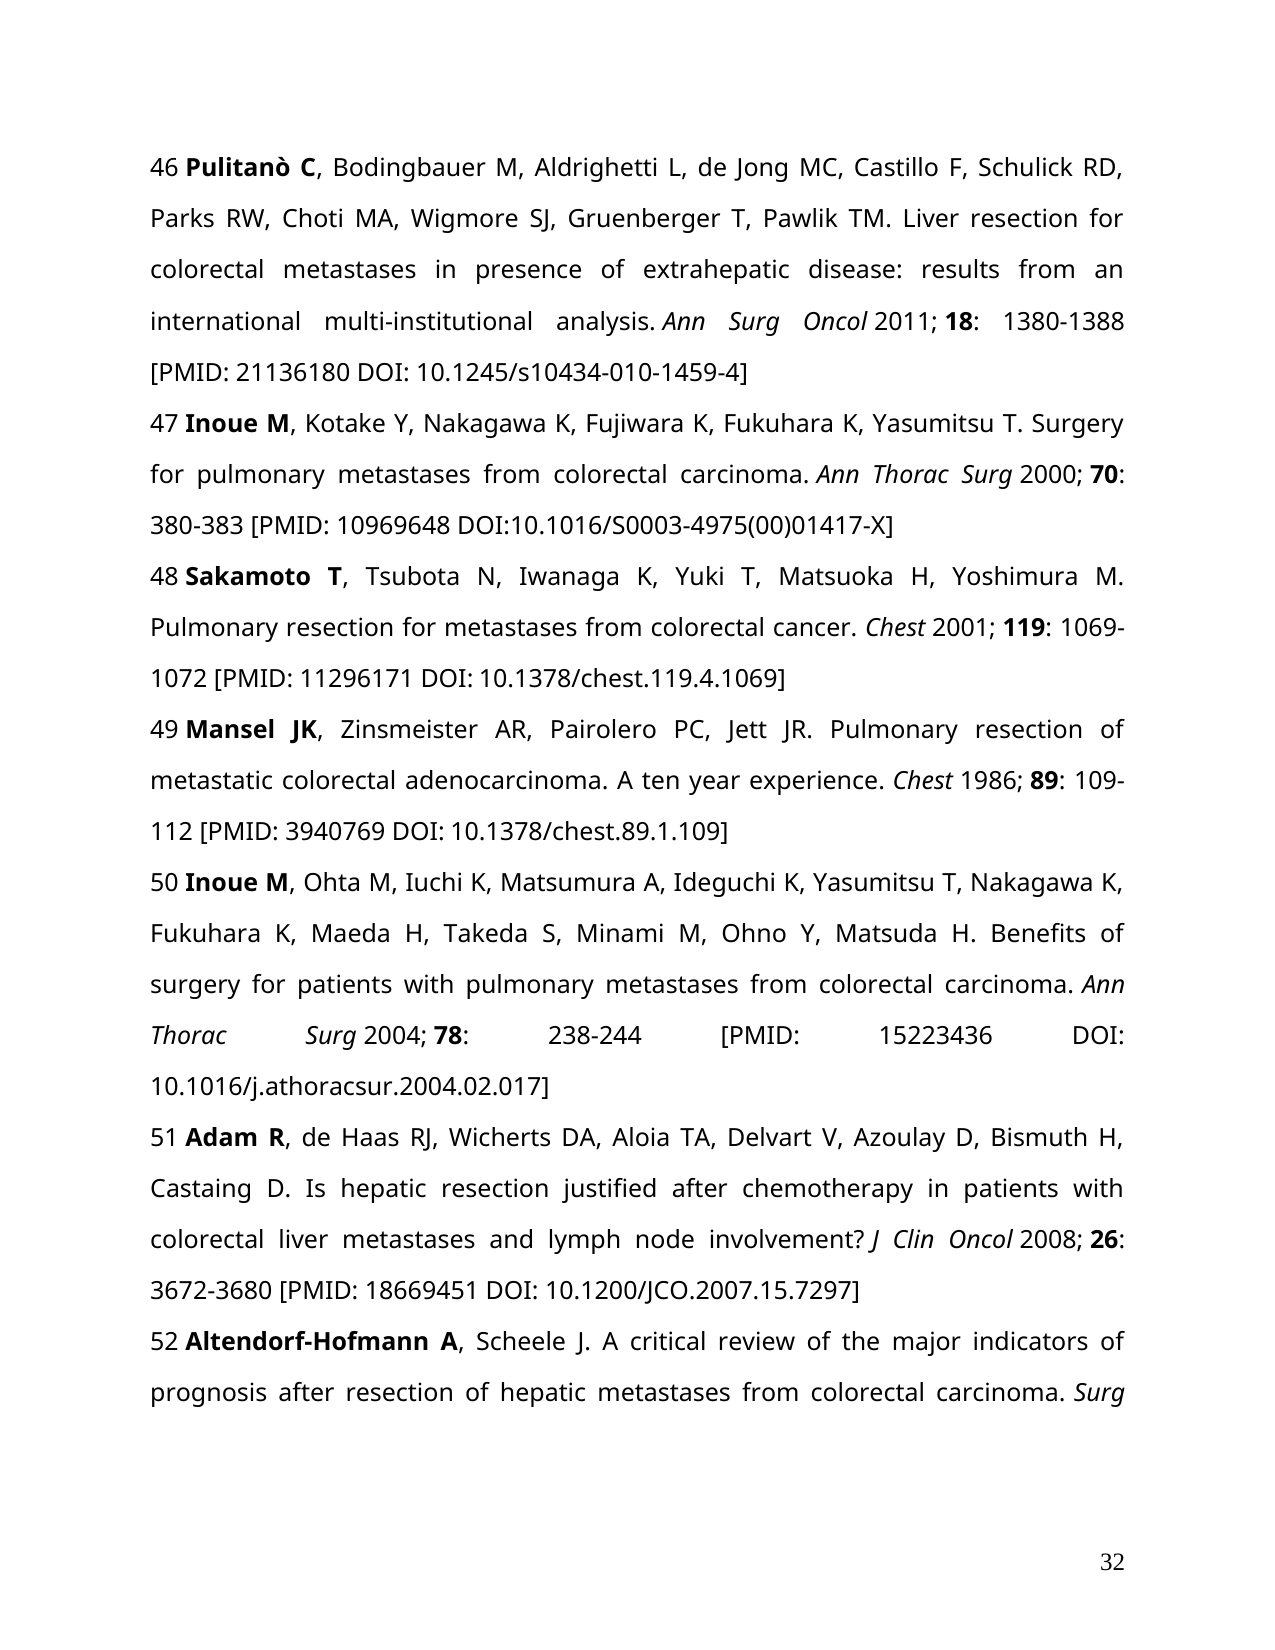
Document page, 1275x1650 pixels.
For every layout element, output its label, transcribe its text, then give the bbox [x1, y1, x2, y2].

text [150, 1324, 1125, 1409]
text 51 Adam R, de Haas RJ, Wicherts DA, Aloia TA, Delvart V, Azoulay D, Bismuth H, Castaing D. Is hepatic resection justified after chemotherapy in patients with colorectal liver metastases and lymph node involvement? J Clin Oncol 2008; 26: 3672-3680 [PMID: 18669451 DOI: 10.1200/JCO.2007.15.7297] [150, 1120, 1125, 1307]
text 47 Inoue M, Kotake Y, Nakagawa K, Fujiwara K, Fukuhara K, Yasumitsu T. Surgery for pulmonary metastases from colorectal carcinoma. Ann Thorac Surg 2000; 70: 380-383 [PMID: 10969648 DOI:10.1016/S0003-4975(00)01417-X] [150, 405, 1125, 541]
text 49 Mansel JK, Zinsmeister AR, Pairolero PC, Jett JR. Pulmonary resection of metastatic colorectal adenocarcinoma. A ten year experience. Chest 1986; 89: 109-112 [PMID: 3940769 DOI: 10.1378/chest.89.1.109] [150, 711, 1125, 848]
text 46 Pulitanò C, Bodingbauer M, Aldrighetti L, de Jong MC, Castillo F, Schulick RD, Parks RW, Choti MA, Wigmore SJ, Gruenberger T, Pawlik TM. Liver resection for colorectal metastases in presence of extrahepatic disease: results from an international multi-institutional analysis. Ann Surg Oncol 2011; 18: 1380-1388 [PMID: 21136180 DOI: 10.1245/s10434-010-1459-4] [150, 150, 1125, 388]
text 50 Inoue M, Ohta M, Iuchi K, Matsumura A, Ideguchi K, Yasumitsu T, Nakagawa K, Fukuhara K, Maeda H, Takeda S, Minami M, Ohno Y, Matsuda H. Benefits of surgery for patients with pulmonary metastases from colorectal carcinoma. Ann Thorac Surg 2004; 78: 238-244 [PMID: 15223436 DOI: 10.1016/j.athoracsur.2004.02.017] [150, 864, 1125, 1103]
text 48 Sakamoto T, Tsubota N, Iwanaga K, Yuki T, Matsuoka H, Yoshimura M. Pulmonary resection for metastases from colorectal cancer. Chest 2001; 119: 1069-1072 [PMID: 11296171 DOI: 10.1378/chest.119.4.1069] [150, 558, 1125, 694]
